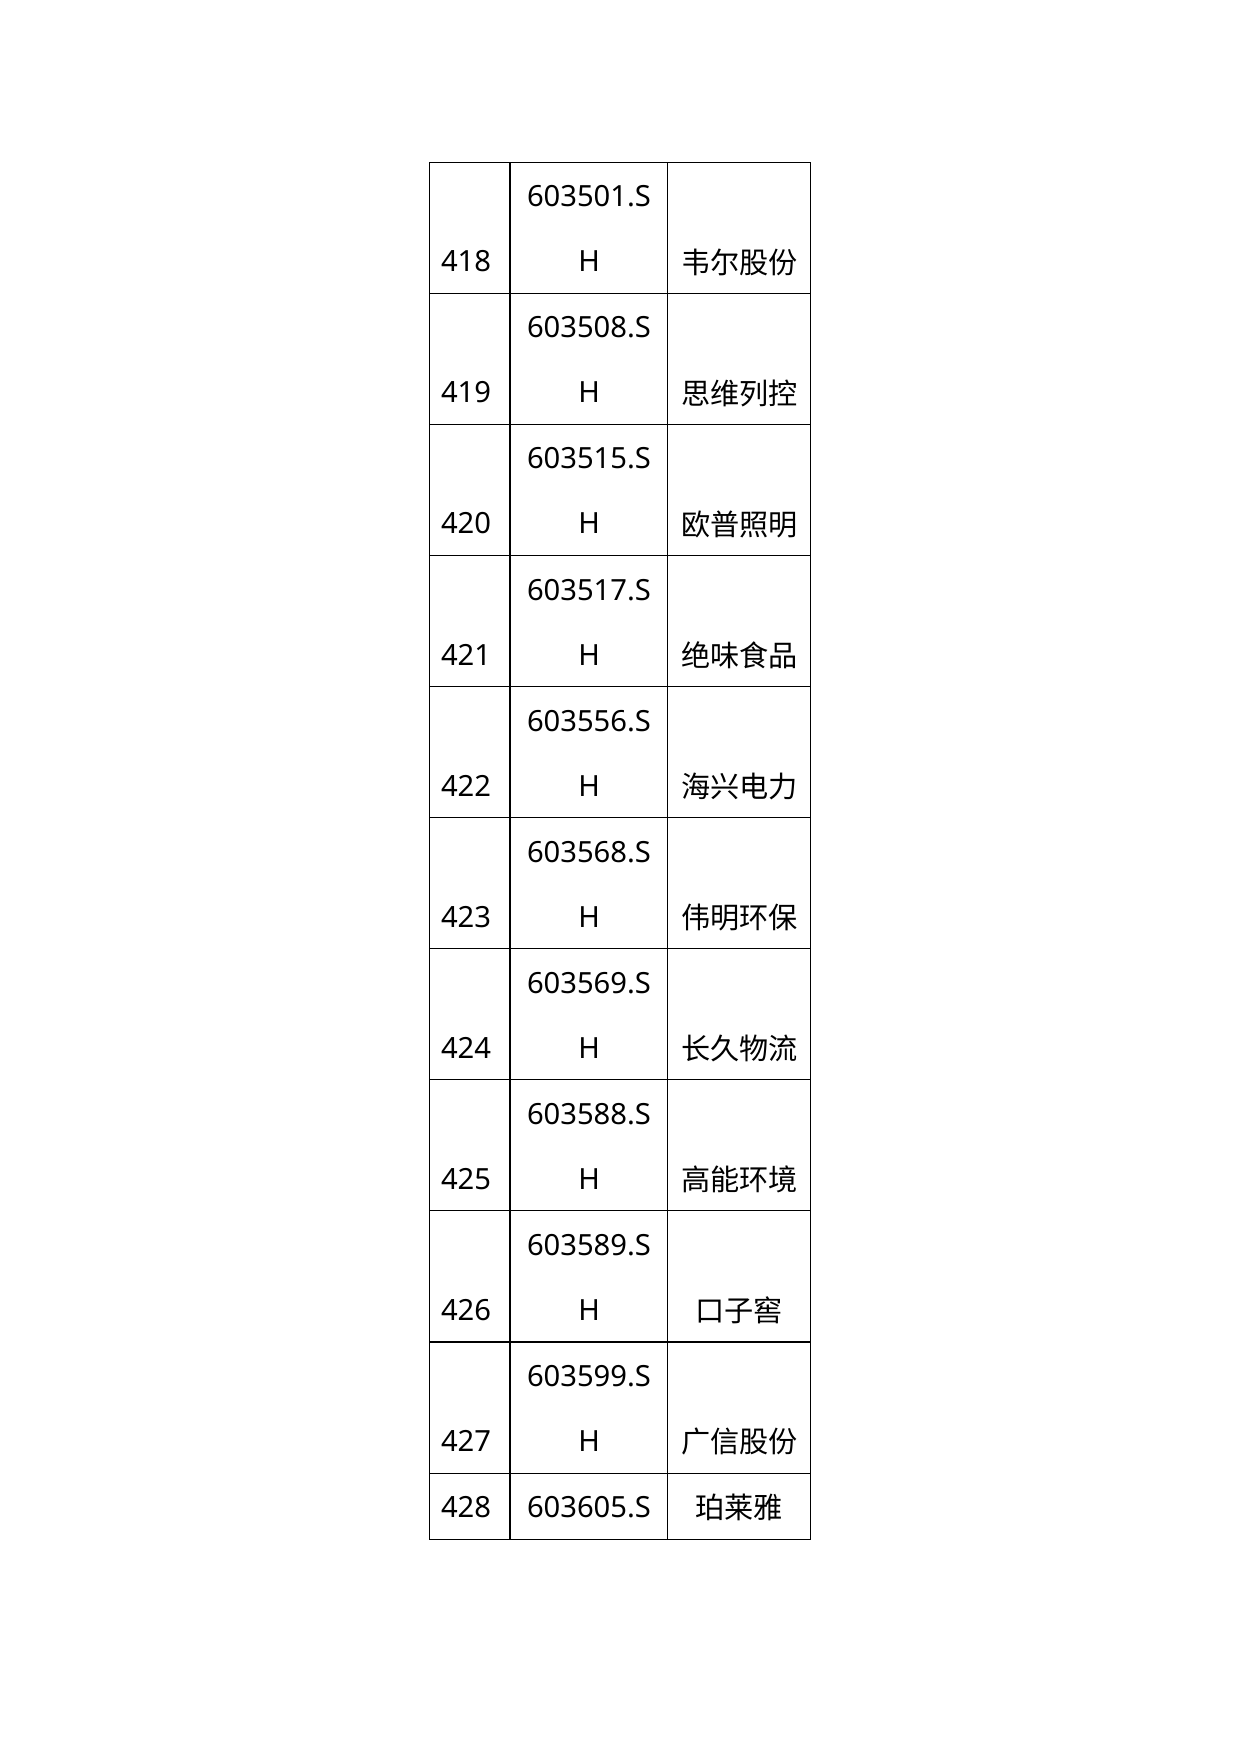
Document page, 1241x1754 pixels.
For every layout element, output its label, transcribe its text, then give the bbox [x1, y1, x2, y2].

table_cell 427 [430, 1343, 509, 1472]
table_cell 603501.SH [511, 163, 667, 293]
table_cell 603588.SH [511, 1080, 667, 1210]
table_cell 419 [430, 294, 509, 424]
table_cell 广信股份 [668, 1343, 810, 1472]
table_cell 珀莱雅 [668, 1474, 810, 1538]
table_cell 428 [430, 1474, 509, 1538]
table_cell 欧普照明 [668, 425, 810, 555]
table_cell 603517.SH [511, 556, 667, 686]
table_cell 伟明环保 [668, 818, 810, 948]
table_cell 韦尔股份 [668, 163, 810, 293]
table_cell 421 [430, 556, 509, 686]
table_cell 603508.SH [511, 294, 667, 424]
table_cell 418 [430, 163, 509, 293]
table_cell 603515.SH [511, 425, 667, 555]
table_cell 高能环境 [668, 1080, 810, 1210]
table_cell 绝味食品 [668, 556, 810, 686]
table_cell 603556.SH [511, 687, 667, 817]
table_cell 424 [430, 949, 509, 1079]
table_cell 长久物流 [668, 949, 810, 1079]
table_cell 422 [430, 687, 509, 817]
table_cell 海兴电力 [668, 687, 810, 817]
table_cell 603589.SH [511, 1211, 667, 1341]
table_cell 603568.SH [511, 818, 667, 948]
table_cell 420 [430, 425, 509, 555]
table_cell 603599.SH [511, 1343, 667, 1472]
table_cell 603569.SH [511, 949, 667, 1079]
table_cell 口子窖 [668, 1211, 810, 1341]
table_cell 603605.SH [511, 1474, 667, 1538]
table_cell 思维列控 [668, 294, 810, 424]
table_cell 423 [430, 818, 509, 948]
table_cell 425 [430, 1080, 509, 1210]
table_cell 426 [430, 1211, 509, 1341]
